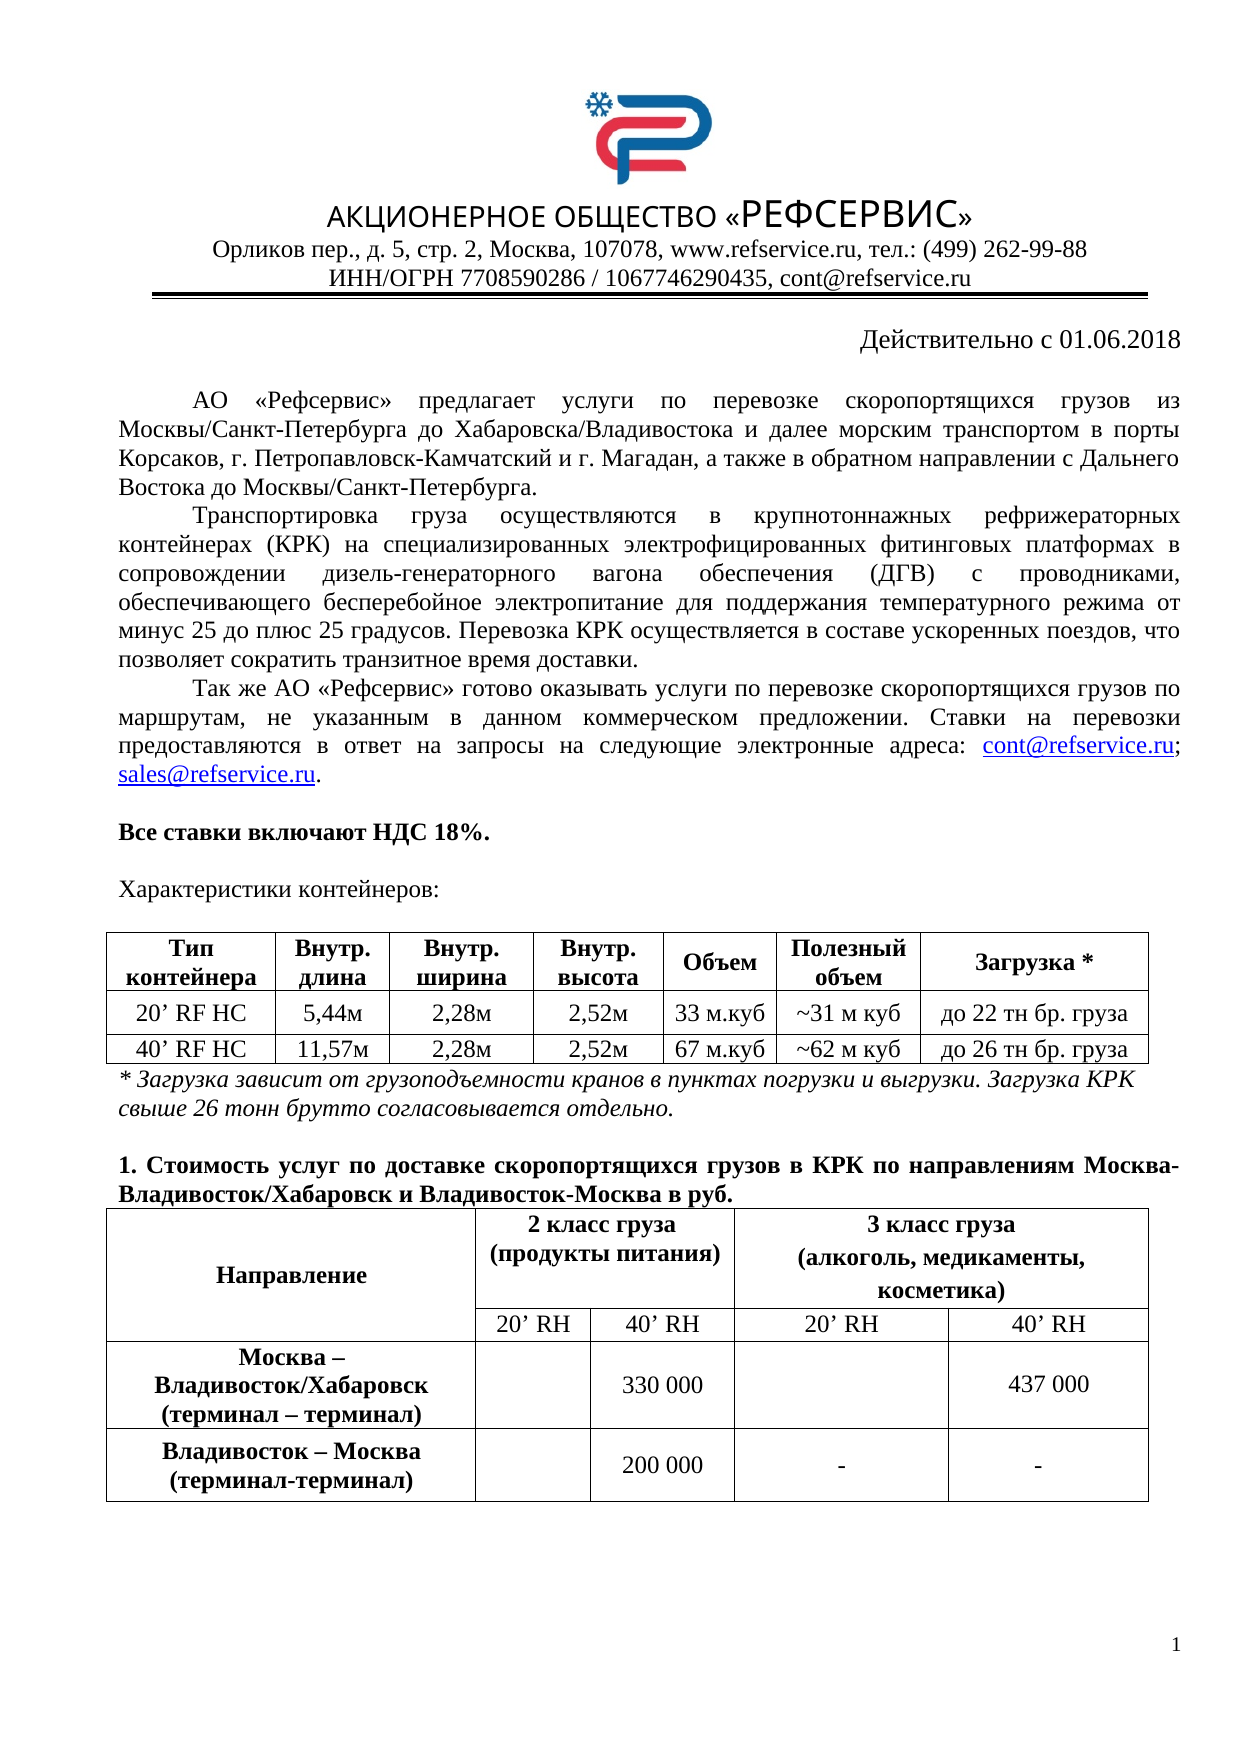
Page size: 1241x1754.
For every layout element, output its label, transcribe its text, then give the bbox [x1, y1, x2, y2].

text АО «Рефсервис» предлагает услуги по перевозке скоропортящихся грузов из Москвы/Санкт-Петербурга до Хабаровска/Владивостока и далее морским транспортом в порты Корсаков, г. Петропавловск-Камчатский и г. Магадан, а также в обратном направлении с Дальнего Востока до Москвы/Санкт-Петербурга. [118, 386, 1181, 501]
table_cell [476, 1429, 590, 1501]
table_cell .куб [664, 1035, 776, 1063]
table_header Объем [664, 933, 776, 990]
table_cell [476, 1342, 590, 1428]
table_cell ~ куб [777, 1035, 920, 1063]
table_cell 200 000 [591, 1429, 734, 1501]
table_header АКЦИОНЕРНОЕ ОБЩЕСТВО «РЕФСЕРВИС» Орликов пер., д. 5, стр. 2, Москва, 107078, www.refservice.ru, тел.: (499) 262-99-88 ИНН/ОГРН 7708590286 / 1067746290435, cont@refservice.ru [152, 90, 1148, 291]
table_cell 11,57м [276, 1035, 389, 1063]
text Все ставки включают НДС 18%. [118, 817, 1181, 846]
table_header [735, 1209, 1148, 1307]
text Действительно с 01.06.2018 [650, 323, 1181, 354]
table_cell RH [735, 1309, 948, 1341]
table_cell ~ куб [777, 991, 920, 1033]
text Характеристики контейнеров: [118, 874, 1181, 903]
table_cell 2,28м [390, 1035, 533, 1063]
table_header Внутр. ширина [390, 933, 533, 990]
text * Загрузка зависит от грузоподъемности кранов в пунктах погрузки и выгрузки. Загрузка КРК свыше 26 тонн брутто согласовывается отдельно. [118, 1064, 1181, 1122]
table_header Направление [107, 1209, 475, 1341]
table_cell .куб [664, 991, 776, 1033]
table_cell RH [591, 1309, 734, 1341]
table_cell RF HC [107, 1035, 275, 1063]
table_cell Москва – Владивосток/Хабаровск (терминал – терминал) [107, 1342, 475, 1428]
table_header Внутр. длина [276, 933, 389, 990]
table_cell 330 000 [591, 1342, 734, 1428]
table_cell 5,44м [276, 991, 389, 1033]
table_header Внутр. высота [534, 933, 663, 990]
text Транспортировка груза осуществляются в крупнотоннажных рефрижераторных контейнерах (КРК) на специализированных электрофицированных фитинговых платформах в сопровождении дизель-генераторного вагона обеспечения (ДГВ) с проводниками, обеспечивающего бесперебойное электропитание для поддержания температурного режима от минус 25 до плюс 25 градусов. Перевозка КРК осуществляется в составе ускоренных поездов, что позволяет сократить транзитное время доставки. [118, 501, 1181, 673]
table_cell [735, 1342, 948, 1428]
table_cell 2,28м [390, 991, 533, 1033]
table_cell RH [476, 1309, 590, 1341]
text Так же АО «Рефсервис» готово оказывать услуги по перевозке скоропортящихся грузов по маршрутам, не указанным в данном коммерческом предложении. Ставки на перевозки предоставляются в ответ на запросы на следующие электронные адреса: cont@refservice.ru; sales@refservice.ru. [118, 673, 1181, 788]
table_cell до 22 тн бр. груза [921, 991, 1148, 1033]
table_cell Владивосток – Москва (терминал-терминал) [107, 1429, 475, 1501]
text 1. Стоимость услуг по доставке скоропортящихся грузов в КРК по направлениям Москва-Владивосток/Хабаровск и Владивосток-Москва в руб. [118, 1151, 1181, 1208]
table_header Загрузка * [921, 933, 1148, 990]
table_cell 2,52м [534, 991, 663, 1033]
table_cell - [949, 1429, 1148, 1501]
table_header Тип контейнера [107, 933, 275, 990]
table_header Полезный объем [777, 933, 920, 990]
table_cell RF HC [107, 991, 275, 1033]
table_cell 2,52м [534, 1035, 663, 1063]
table_cell RH [949, 1309, 1148, 1341]
picture [581, 89, 719, 189]
table_cell - [735, 1429, 948, 1501]
table_cell до 26 тн бр. груза [921, 1035, 1148, 1063]
table_header 2 класс груза (продукты питания) [476, 1209, 734, 1307]
table_cell 437 000 [949, 1342, 1148, 1428]
